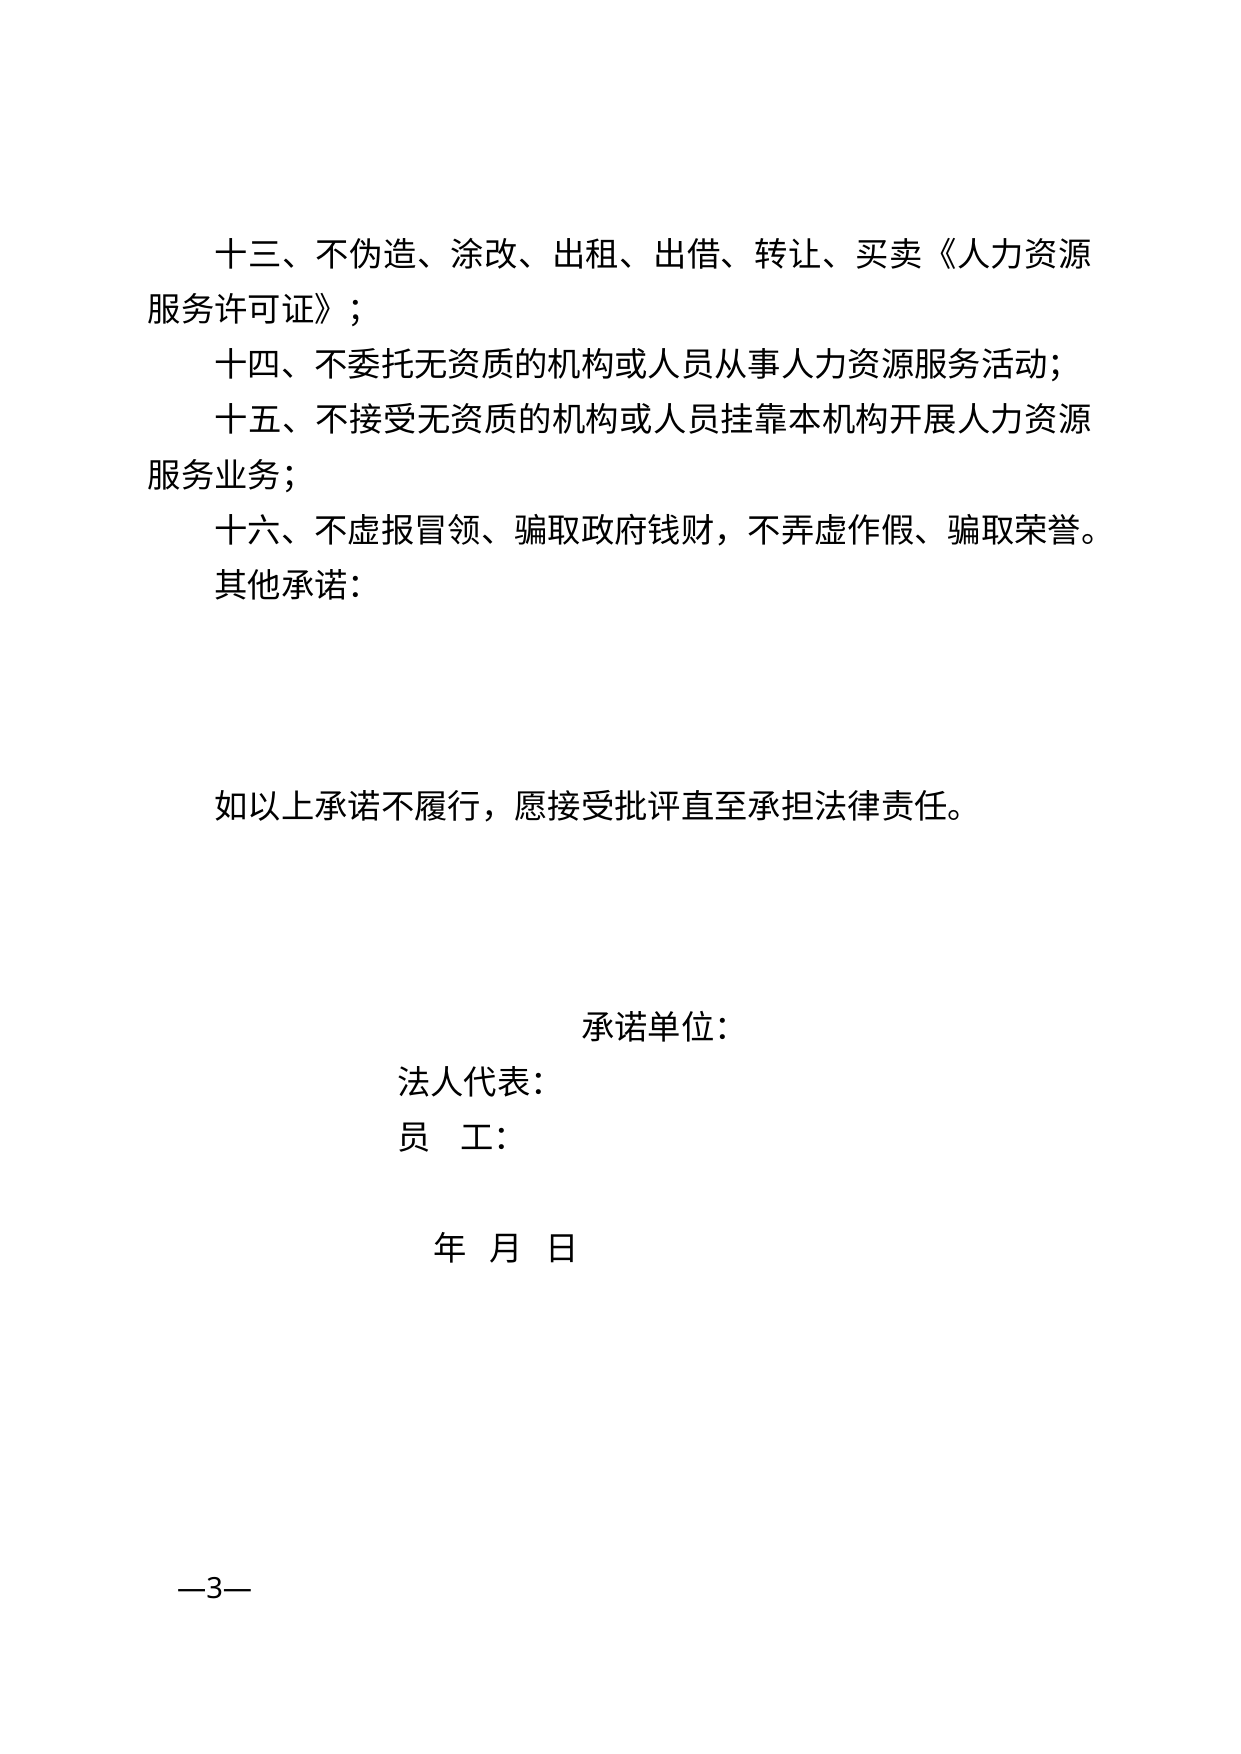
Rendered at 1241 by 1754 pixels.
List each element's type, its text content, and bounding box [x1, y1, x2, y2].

text 承诺单位： [148, 995, 1093, 1050]
text 十五、不接受无资质的机构或人员挂靠本机构开展人力资源服务业务； [148, 388, 1093, 498]
text 员 工： [148, 1105, 1093, 1161]
text 如以上承诺不履行，愿接受批评直至承担法律责任。 [148, 774, 1093, 829]
text 十六、不虚报冒领、骗取政府钱财，不弄虚作假、骗取荣誉。 [148, 498, 1093, 553]
text 十四、不委托无资质的机构或人员从事人力资源服务活动； [148, 332, 1093, 388]
text 法人代表： [148, 1050, 1093, 1105]
text 其他承诺： [148, 553, 1093, 608]
text 十三、不伪造、涂改、出租、出借、转让、买卖《人力资源服务许可证》； [148, 222, 1093, 332]
text 年 月 日 [148, 1216, 1093, 1271]
